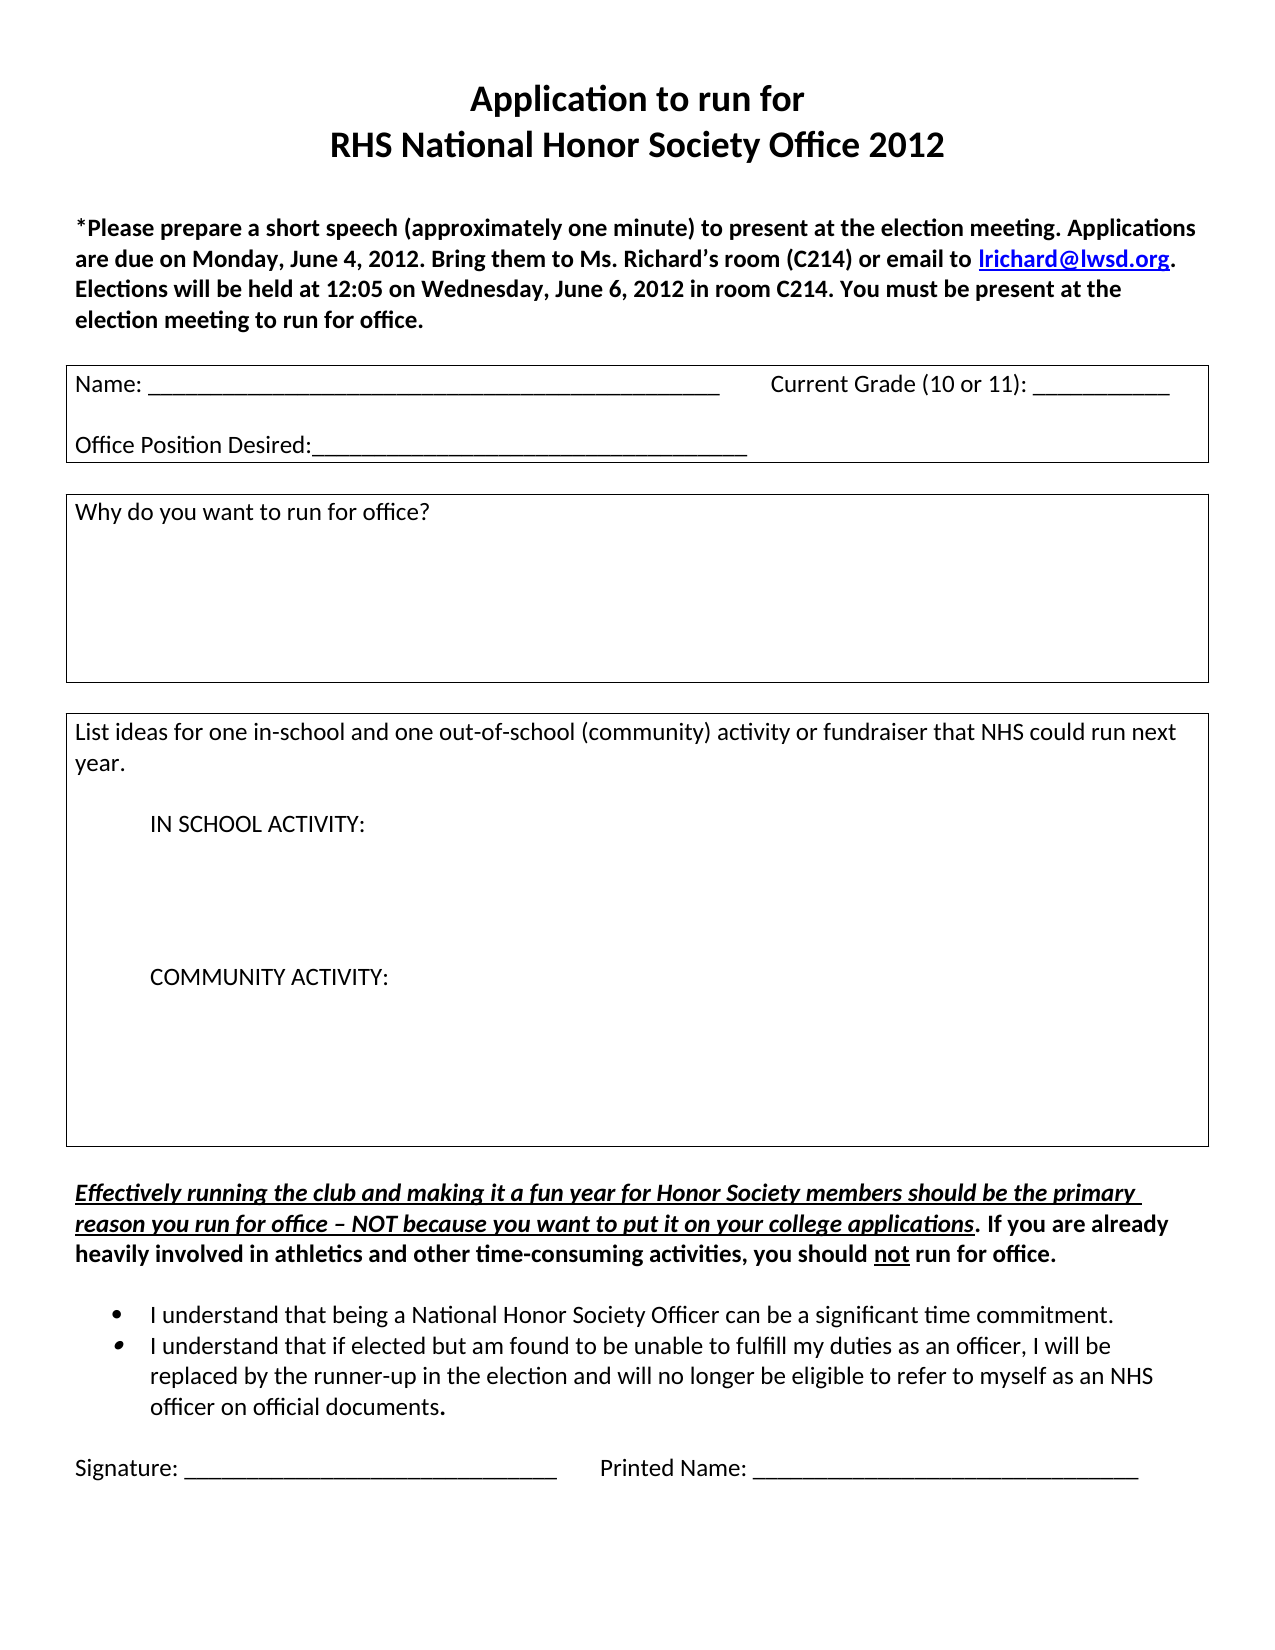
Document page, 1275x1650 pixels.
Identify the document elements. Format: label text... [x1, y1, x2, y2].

title Why do you want to run for office? [67, 495, 1208, 527]
title Office Position Desired:___________________________________ [67, 426, 1208, 462]
title Signature: ______________________________ Printed Name: _______________________________ [75, 1452, 1200, 1483]
title *Please prepare a short speech (approximately one minute) to present at the election meeting. Applications are due on Monday, June 4, 2012. Bring them to Ms. Richard’s room (C214) or email to lrichard@lwsd.org. Elections will be held at 12:05 on Wednesday, June 6, 2012 in room C214. You must be present at the election meeting to run for office. [75, 212, 1200, 334]
title IN SCHOOL ACTIVITY: [75, 808, 1200, 838]
title I understand that if elected but am found to be unable to fulfill my duties as an officer, I will be replaced by the runner-up in the election and will no longer be eligible to refer to myself as an NHS officer on official documents. [112, 1330, 1200, 1422]
title List ideas for one in-school and one out-of-school (community) activity or fundraiser that NHS could run next year. [67, 714, 1208, 777]
title Application to run for [75, 75, 1200, 121]
title I understand that being a National Honor Society Officer can be a significant time commitment. [112, 1299, 1200, 1330]
title COMMUNITY ACTIVITY: [75, 961, 1200, 991]
title Effectively running the club and making it a fun year for Honor Society members should be the primary reason you run for office – NOT because you want to put it on your college applications. If you are already heavily involved in athletics and other time-consuming activities, you should not run for office. [75, 1177, 1200, 1269]
title Name: ______________________________________________ Current Grade (10 or 11): ___________ [67, 366, 1208, 399]
title RHS National Honor Society Office 2012 [75, 121, 1200, 167]
